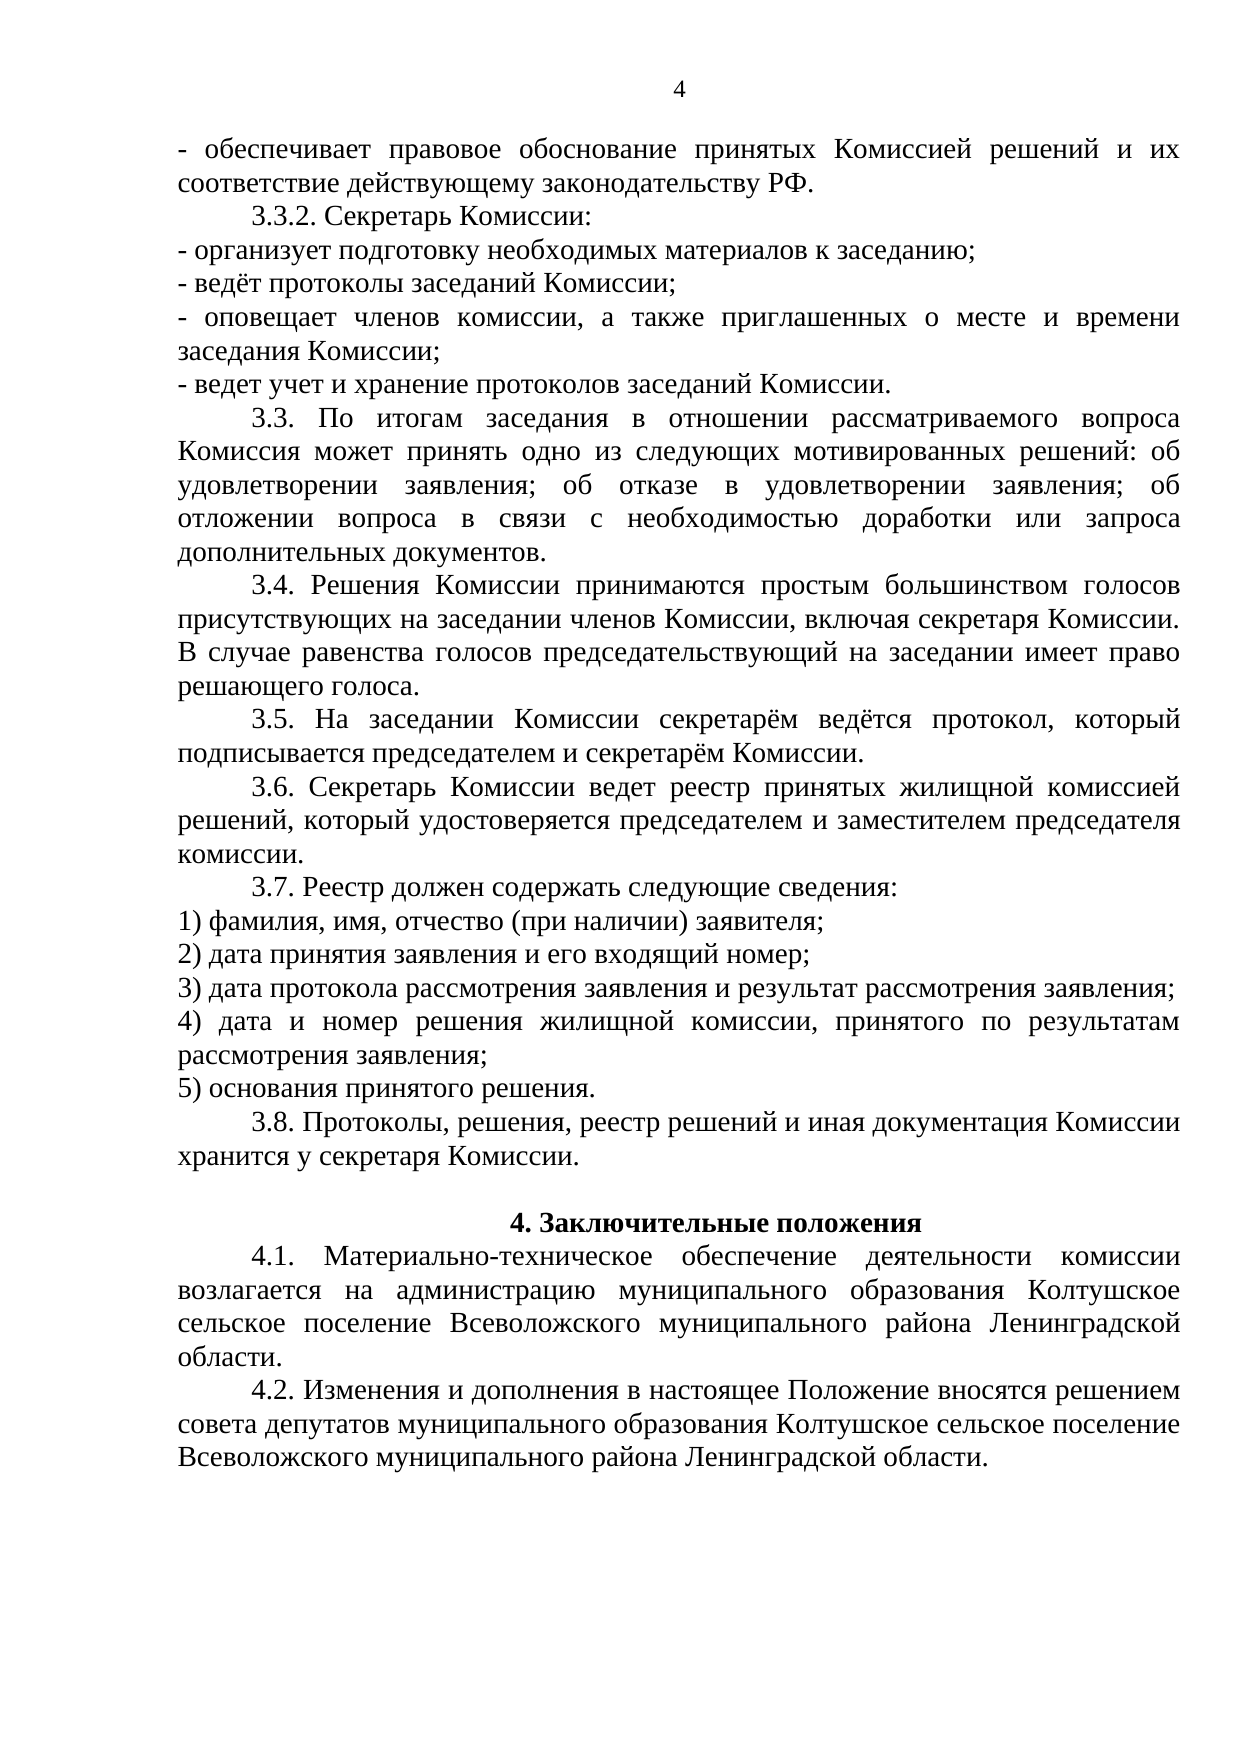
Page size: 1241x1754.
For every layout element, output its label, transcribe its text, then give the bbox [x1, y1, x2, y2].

text 3.3. По итогам заседания в отношении рассматриваемого вопроса Комиссия может принять одно из следующих мотивированных решений: об удовлетворении заявления; об отказе в удовлетворении заявления; об отложении вопроса в связи с необходимостью доработки или запроса дополнительных документов. [177, 400, 1181, 567]
text - организует подготовку необходимых материалов к заседанию; [177, 232, 1181, 266]
text - ведет учет и хранение протоколов заседаний Комиссии. [177, 366, 1181, 400]
text 5) основания принятого решения. [177, 1071, 1181, 1104]
text - ведёт протоколы заседаний Комиссии; [177, 266, 1181, 299]
text - оповещает членов комиссии, а также приглашенных о месте и времени заседания Комиссии; [177, 299, 1181, 366]
text 3.8. Протоколы, решения, реестр решений и иная документация Комиссии хранится у секретаря Комиссии. [177, 1104, 1181, 1171]
text 1) фамилия, имя, отчество (при наличии) заявителя; [177, 903, 1181, 936]
text 3.3.2. Секретарь Комиссии: [177, 198, 1181, 232]
text 2) дата принятия заявления и его входящий номер; [177, 936, 1181, 970]
text 3.5. На заседании Комиссии секретарём ведётся протокол, который подписывается председателем и секретарём Комиссии. [177, 702, 1181, 769]
text 3.4. Решения Комиссии принимаются простым большинством голосов присутствующих на заседании членов Комиссии, включая секретаря Комиссии. В случае равенства голосов председательствующий на заседании имеет право решающего голоса. [177, 567, 1181, 702]
text 3) дата протокола рассмотрения заявления и результат рассмотрения заявления; [177, 970, 1181, 1003]
text - обеспечивает правовое обоснование принятых Комиссией решений и их соответствие действующему законодательству РФ. [177, 131, 1181, 198]
text 4. Заключительные положения [177, 1205, 1181, 1238]
text 4) дата и номер решения жилищной комиссии, принятого по результатам рассмотрения заявления; [177, 1003, 1181, 1071]
text 3.6. Секретарь Комиссии ведет реестр принятых жилищной комиссией решений, который удостоверяется председателем и заместителем председателя комиссии. [177, 769, 1181, 869]
text 3.7. Реестр должен содержать следующие сведения: [177, 869, 1181, 903]
text 4.2. Изменения и дополнения в настоящее Положение вносятся решением совета депутатов муниципального образования Колтушское сельское поселение Всеволожского муниципального района Ленинградской области. [177, 1372, 1181, 1473]
text 4.1. Материально-техническое обеспечение деятельности комиссии возлагается на администрацию муниципального образования Колтушское сельское поселение Всеволожского муниципального района Ленинградской области. [177, 1238, 1181, 1372]
